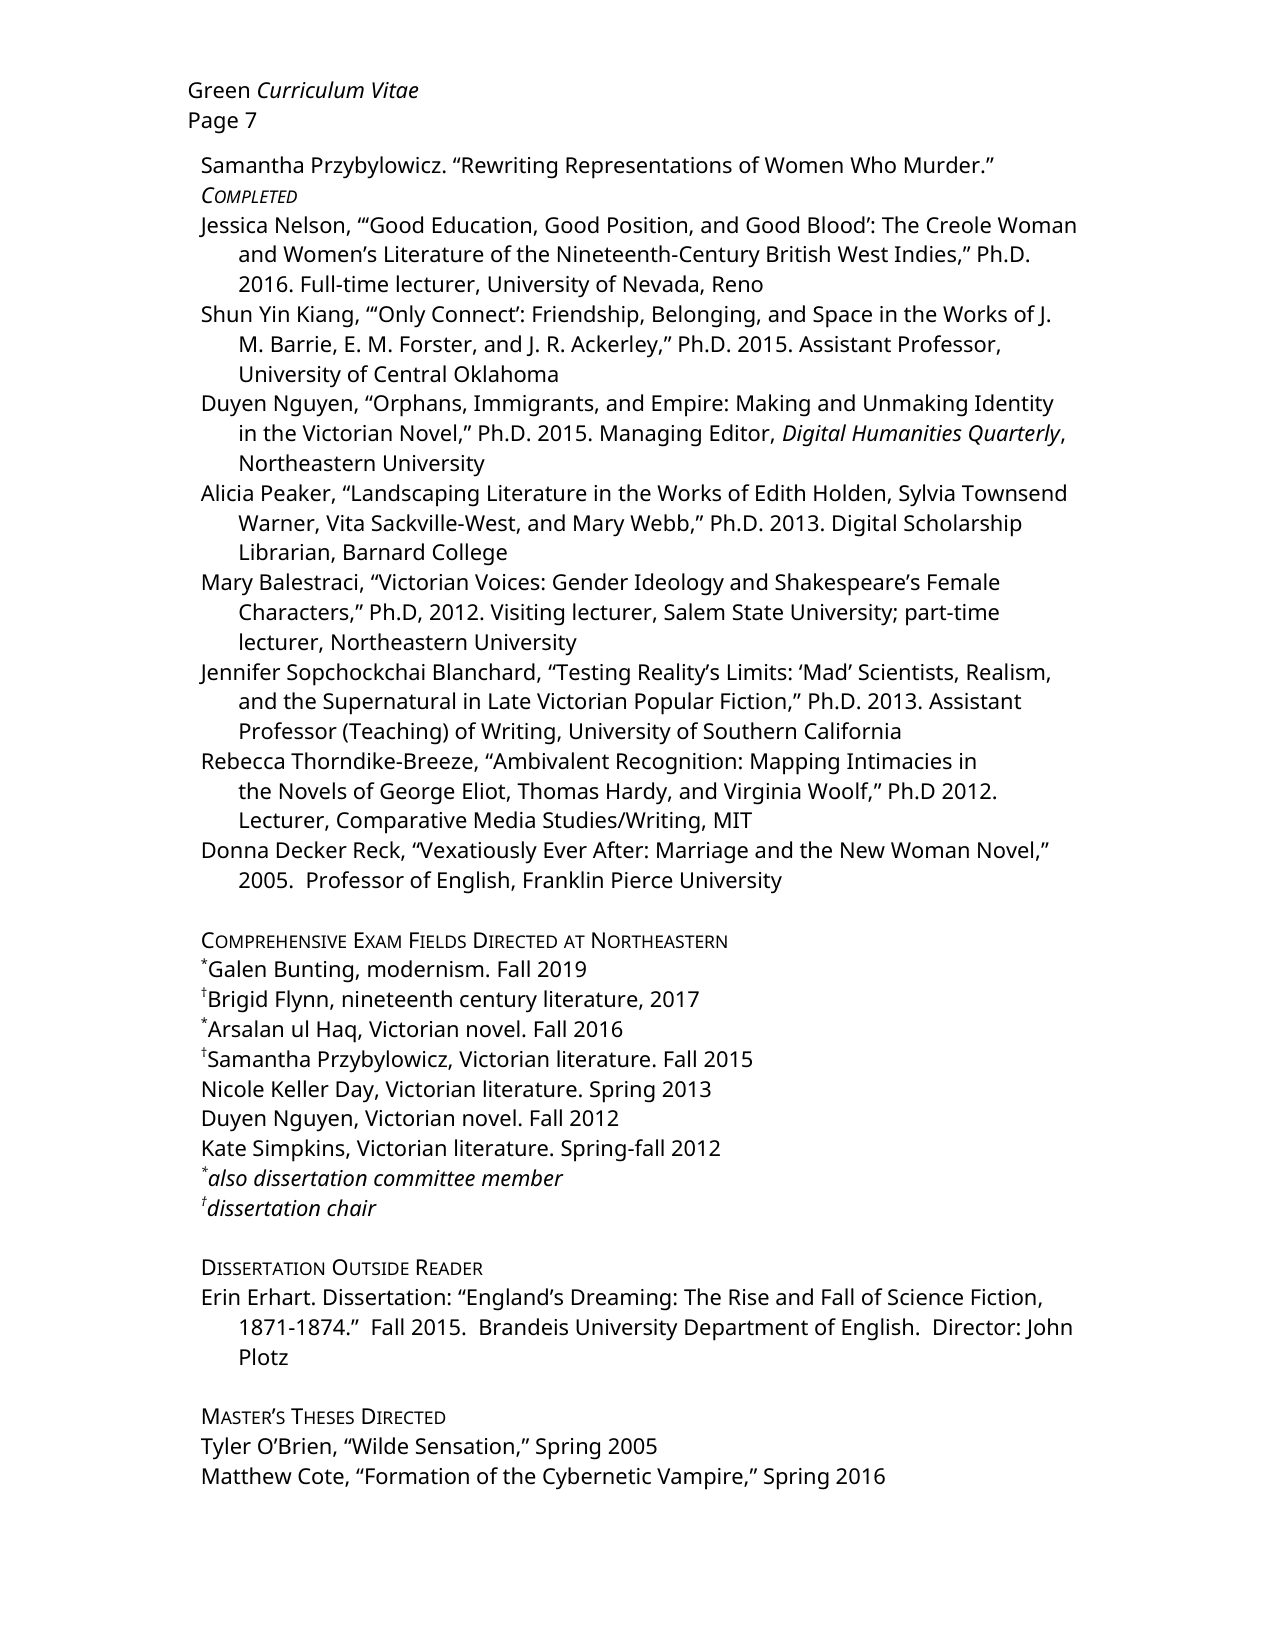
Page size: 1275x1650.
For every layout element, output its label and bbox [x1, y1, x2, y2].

table_cell [189, 150, 1089, 1491]
